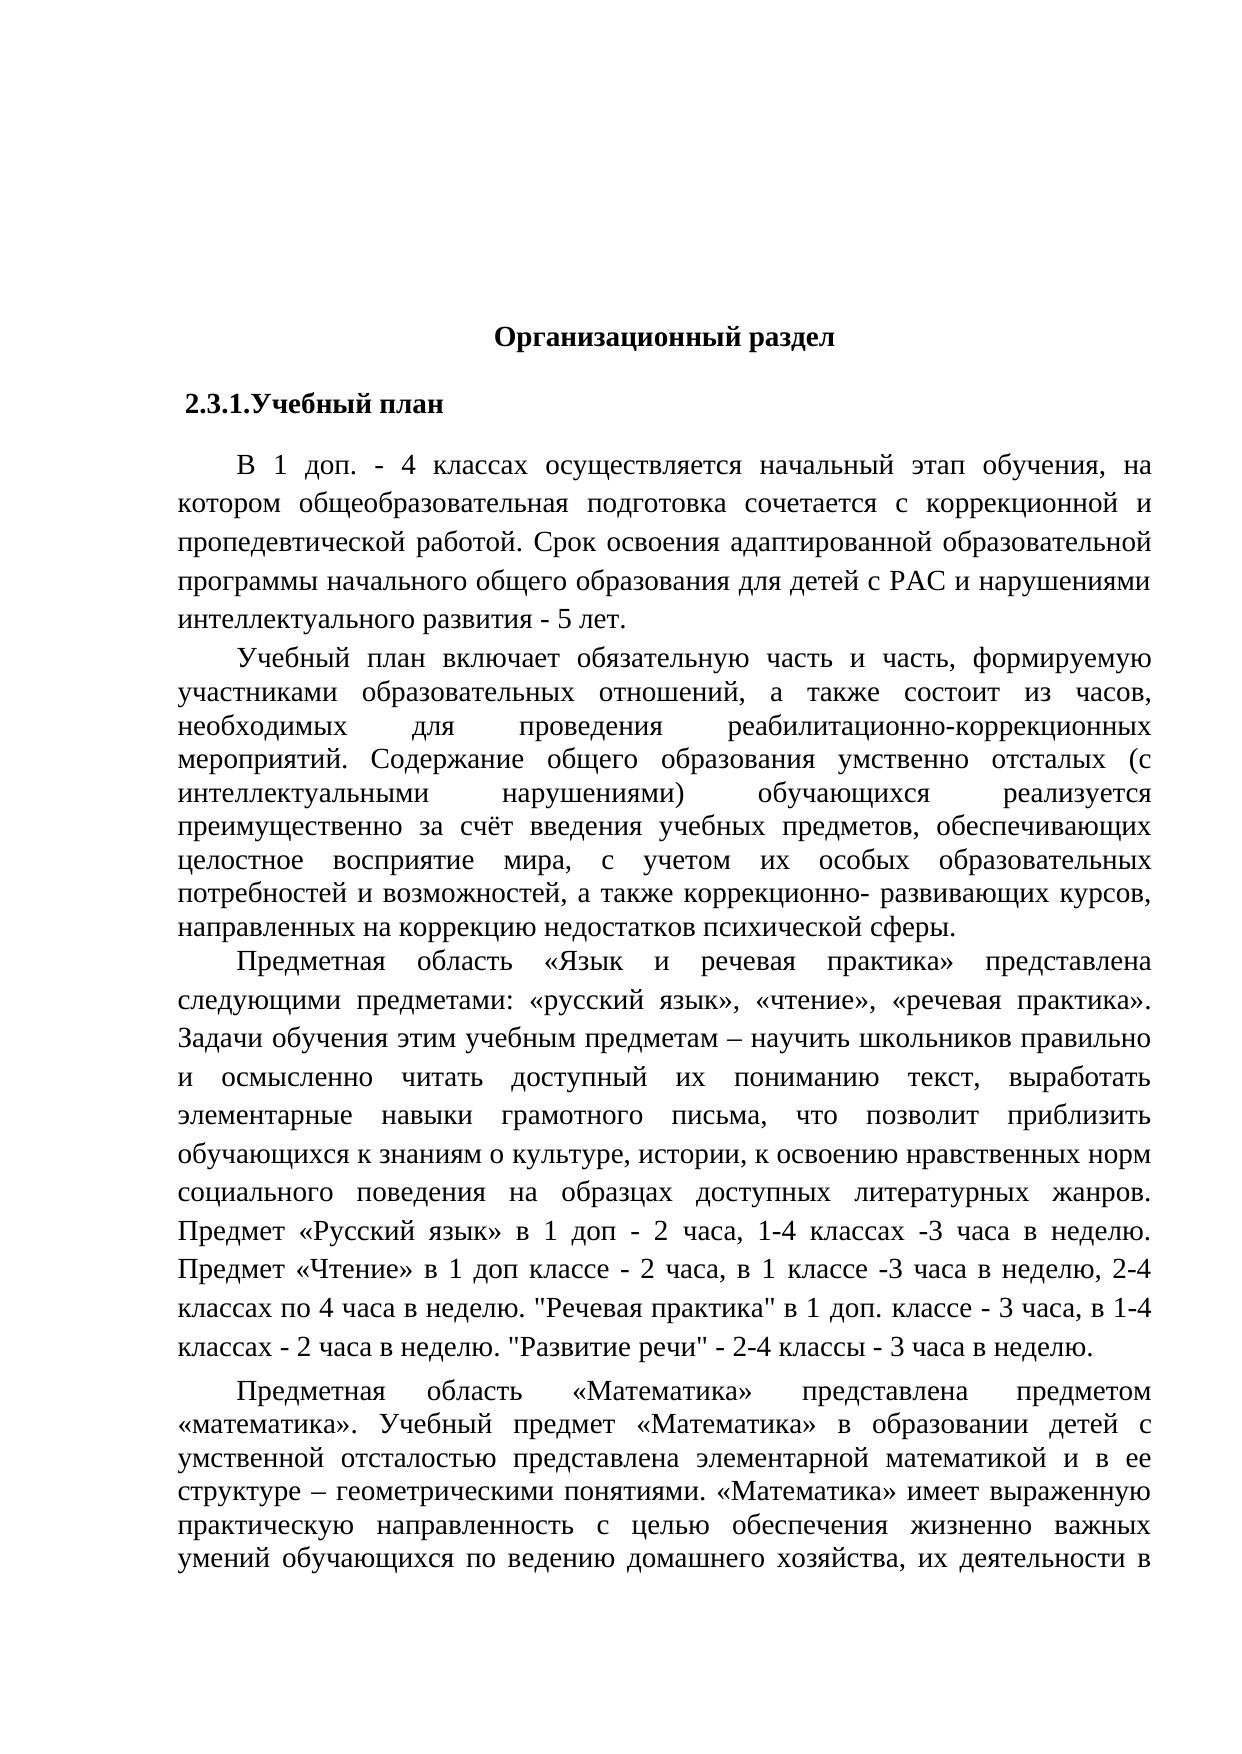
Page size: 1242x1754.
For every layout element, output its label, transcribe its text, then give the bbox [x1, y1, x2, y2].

text Предметная область «Язык и речевая практика» представлена следующими предметами: «русский язык», «чтение», «речевая практика». Задачи обучения этим учебным предметам – научить школьников правильно и осмысленно читать доступный их пониманию текст, выработать элементарные навыки грамотного письма, что позволит приблизить обучающихся к знаниям о культуре, истории, к освоению нравственных норм социального поведения на образцах доступных литературных жанров. Предмет «Русский язык» в 1 доп - 2 часа, 1-4 классах -3 часа в неделю. Предмет «Чтение» в 1 доп классе - 2 часа, в 1 классе -3 часа в неделю, 2-4 классах по 4 часа в неделю. "Речевая практика" в 1 доп. классе - 3 часа, в 1-4 классах - 2 часа в неделю. "Развитие речи" - 2-4 классы - 3 часа в неделю. [177, 943, 1152, 1362]
text Организационный раздел [177, 319, 1152, 353]
text 2.3.1.Учебный план [177, 386, 1152, 420]
text Учебный план включает обязательную часть и часть, формируемую участниками образовательных отношений, а также состоит из часов, необходимых для проведения реабилитационно-коррекционных мероприятий. Содержание общего образования умственно отсталых (с интеллектуальными нарушениями) обучающихся реализуется преимущественно за счёт введения учебных предметов, обеспечивающих целостное восприятие мира, с учетом их особых образовательных потребностей и возможностей, а также коррекционно- развивающих курсов, направленных на коррекцию недостатков психической сферы. [177, 641, 1152, 942]
text В 1 доп. - 4 классах осуществляется начальный этап обучения, на котором общеобразовательная подготовка сочетается с коррекционной и пропедевтической работой. Срок освоения адаптированной образовательной программы начального общего образования для детей с РАС и нарушениями интеллектуального развития - 5 лет. [177, 447, 1152, 635]
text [177, 1373, 1152, 1574]
